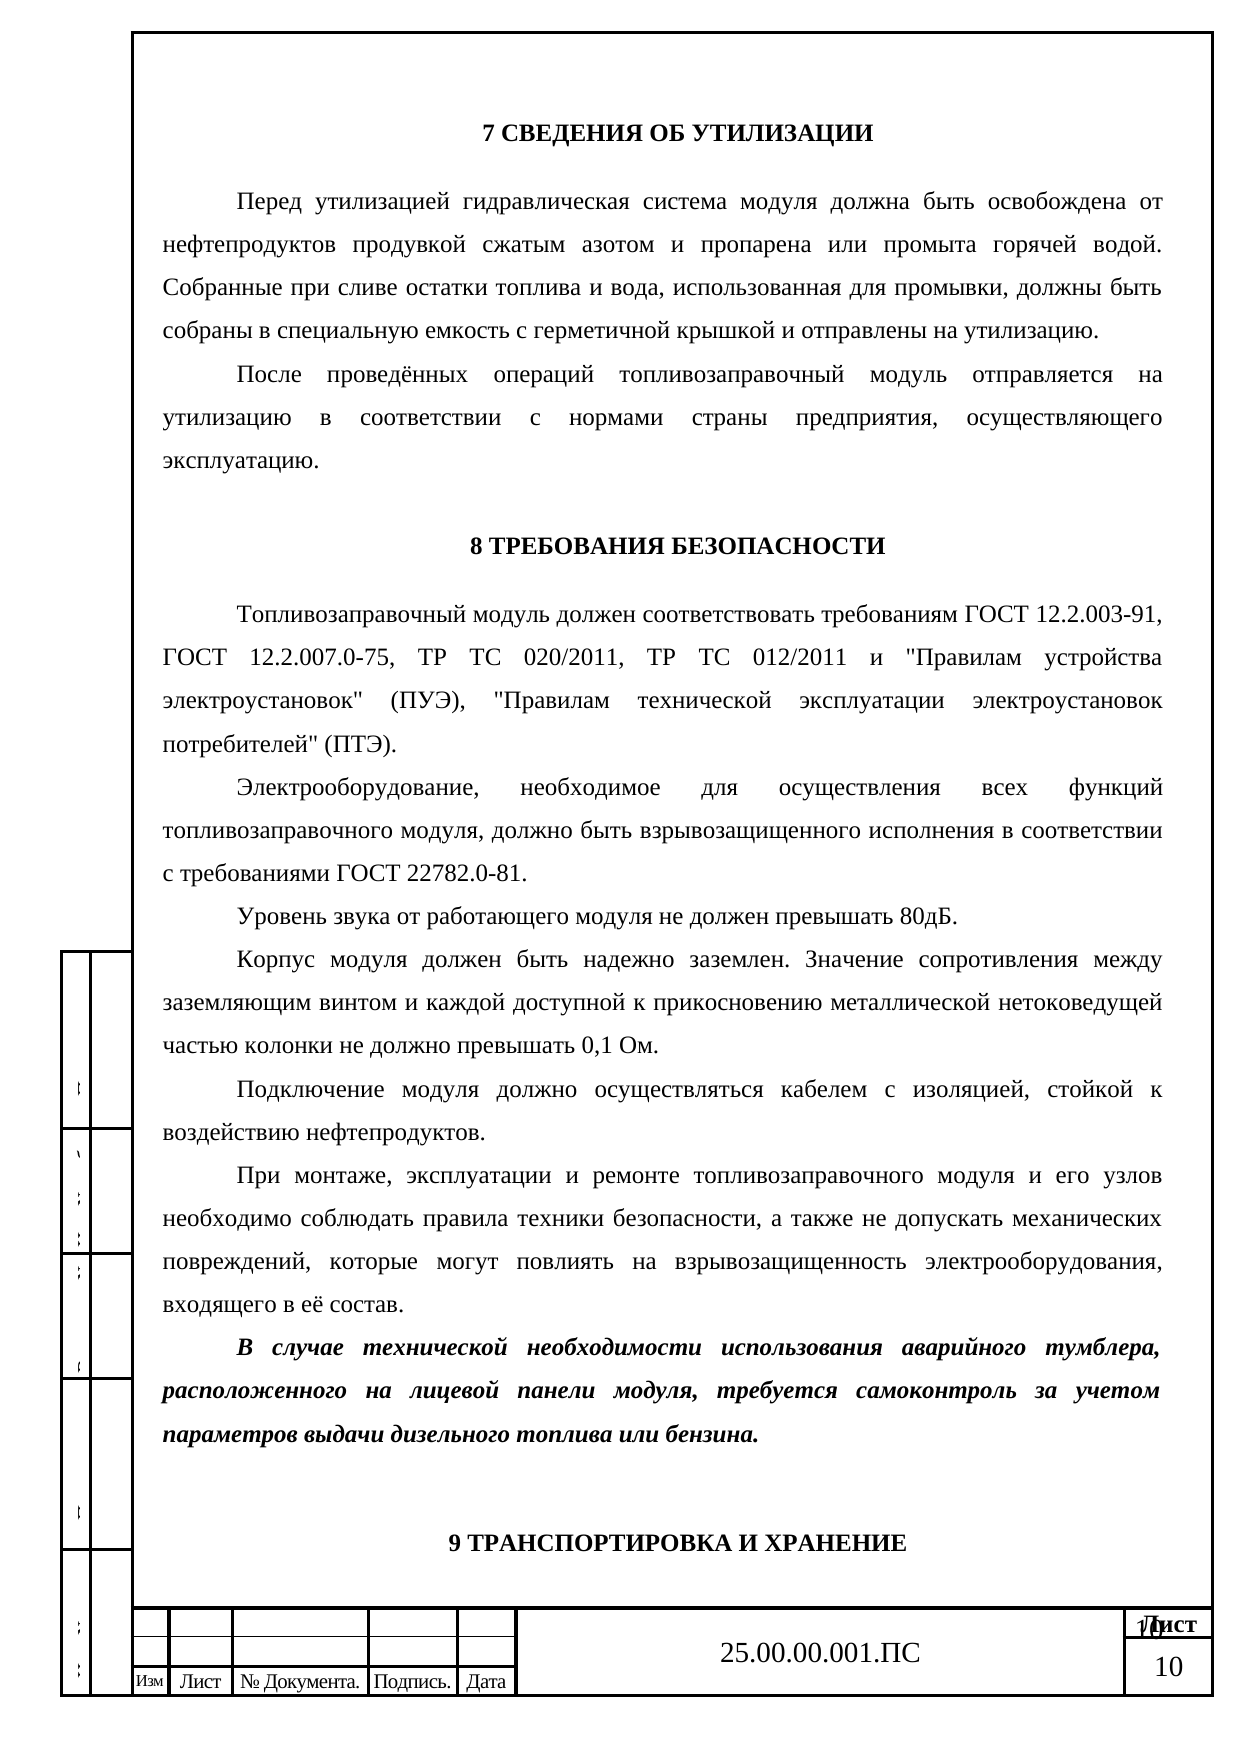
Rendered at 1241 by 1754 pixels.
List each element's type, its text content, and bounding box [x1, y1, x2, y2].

text В случае технической необходимости использования аварийного тумблера, расположенного на лицевой панели модуля, требуется самоконтроль за учетом параметров выдачи дизельного топлива или бензина. [162, 1332, 1163, 1447]
text Топливозаправочный модуль должен соответствовать требованиям ГОСТ 12.2.003-91, ГОСТ 12.2.007.0-75, ТР ТС 020/2011, ТР ТС 012/2011 и "Правилам устройства электроустановок" (ПУЭ), "Правилам технической эксплуатации электроустановок потребителей" (ПТЭ). [162, 599, 1163, 757]
text Перед утилизацией гидравлическая система модуля должна быть освобождена от нефтепродуктов продувкой сжатым азотом и пропарена или промыта горячей водой. Собранные при сливе остатки топлива и вода, использованная для промывки, должны быть собраны в специальную емкость с герметичной крышкой и отправлены на утилизацию. [162, 186, 1163, 344]
text Корпус модуля должен быть надежно заземлен. Значение сопротивления между заземляющим винтом и каждой доступной к прикосновению металлической нетоковедущей частью колонки не должно превышать 0,1 Ом. [162, 944, 1163, 1059]
text Электрооборудование, необходимое для осуществления всех функций топливозаправочного модуля, должно быть взрывозащищенного исполнения в соответствии с требованиями ГОСТ 22782.0-81. [162, 772, 1163, 887]
text Уровень звука от работающего модуля не должен превышать 80дБ. [162, 901, 1163, 930]
text 8 ТРЕБОВАНИЯ БЕЗОПАСНОСТИ [162, 531, 1163, 560]
text После проведённых операций топливозаправочный модуль отправляется на утилизацию в соответствии с нормами страны предприятия, осуществляющего эксплуатацию. [162, 359, 1163, 474]
text 9 ТРАНСПОРТИРОВКА И ХРАНЕНИЕ [162, 1528, 1163, 1557]
text При монтаже, эксплуатации и ремонте топливозаправочного модуля и его узлов необходимо соблюдать правила техники безопасности, а также не допускать механических повреждений, которые могут повлиять на взрывозащищенность электрооборудования, входящего в её состав. [162, 1160, 1163, 1318]
text Подключение модуля должно осуществляться кабелем с изоляцией, стойкой к воздействию нефтепродуктов. [162, 1074, 1163, 1146]
text 7 СВЕДЕНИЯ ОБ УТИЛИЗАЦИИ [162, 118, 1163, 147]
